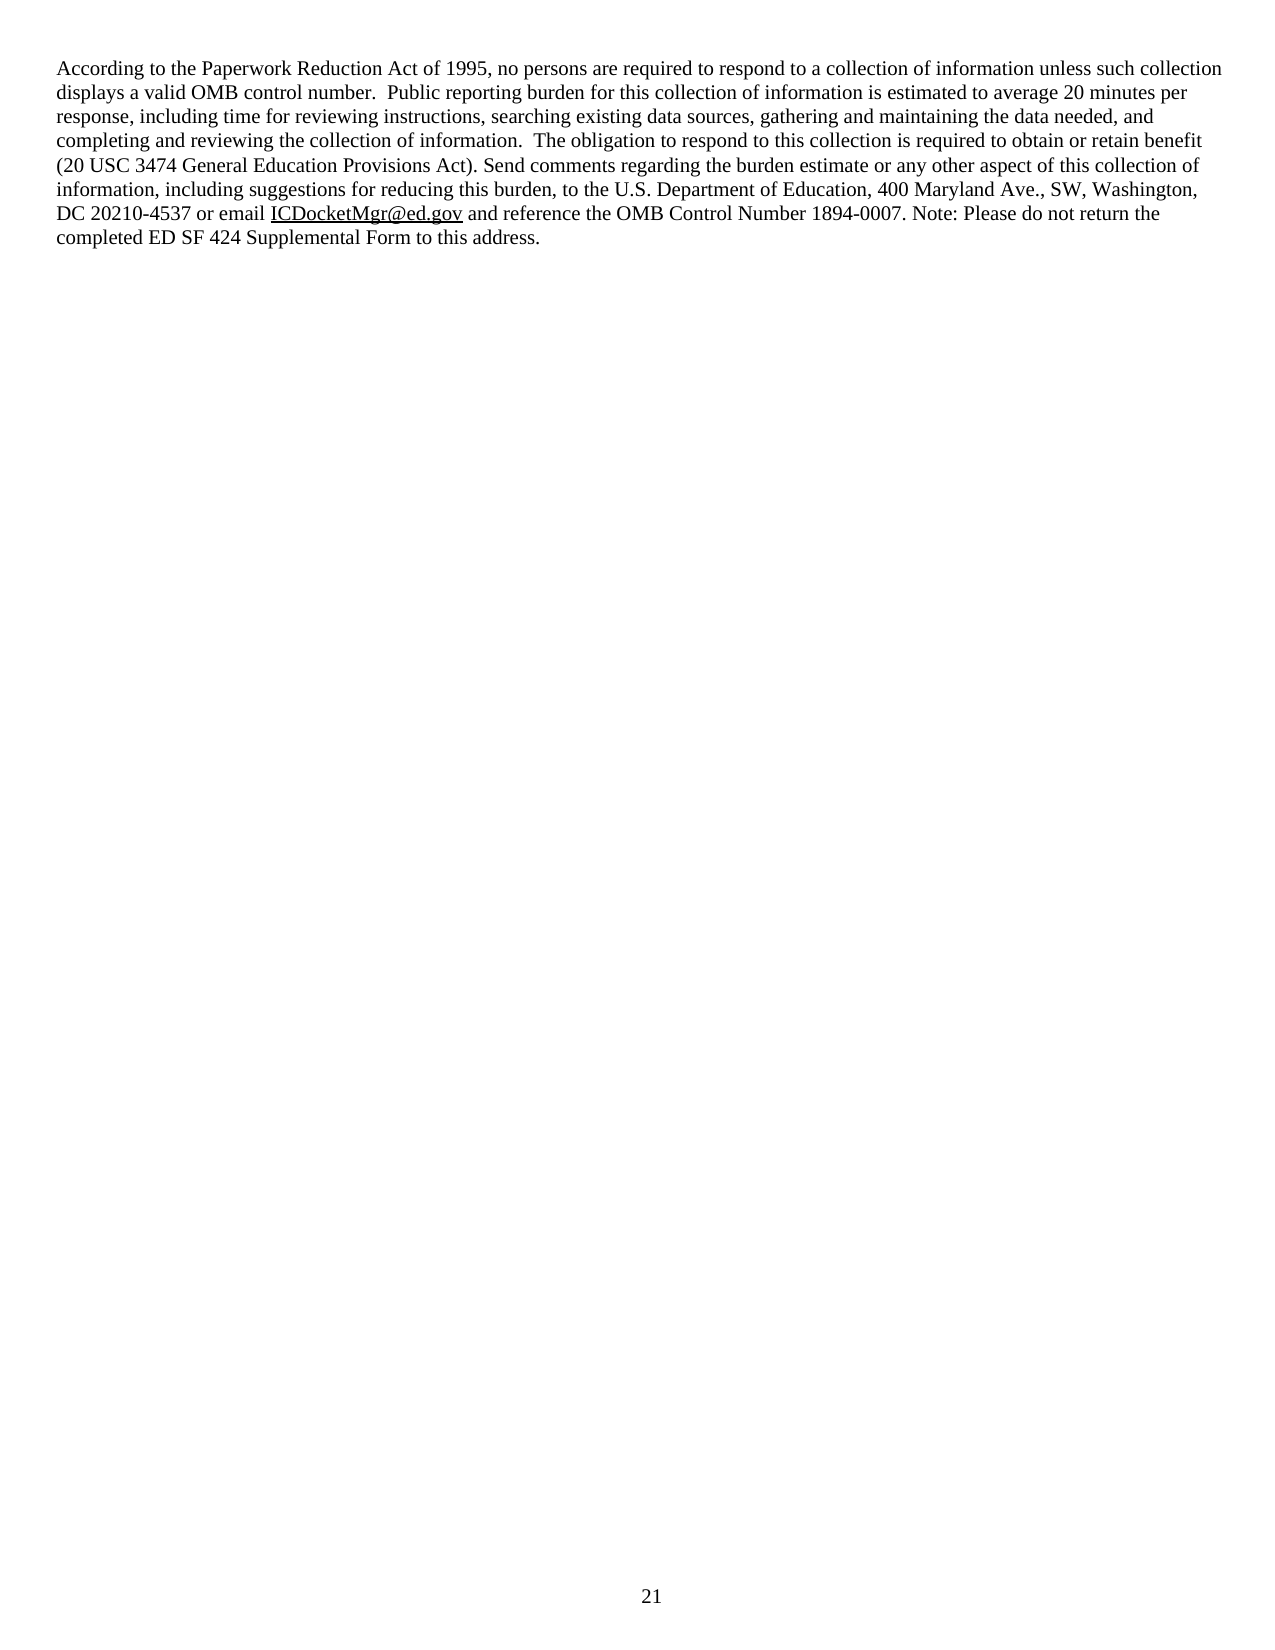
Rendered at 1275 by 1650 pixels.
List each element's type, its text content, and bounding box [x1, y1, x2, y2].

text According to the Paperwork Reduction Act of 1995, no persons are required to respond to a collection of information unless such collection displays a valid OMB control number. Public reporting burden for this collection of information is estimated to average 20 minutes per response, including time for reviewing instructions, searching existing data sources, gathering and maintaining the data needed, and completing and reviewing the collection of information. The obligation to respond to this collection is required to obtain or retain benefit (20 USC 3474 General Education Provisions Act). Send comments regarding the burden estimate or any other aspect of this collection of information, including suggestions for reducing this burden, to the U.S. Department of Education, 400 Maryland Ave., SW, Washington, DC 20210-4537 or email ICDocketMgr@ed.gov and reference the OMB Control Number 1894-0007. Note: Please do not return the completed ED SF 424 Supplemental Form to this address. [56, 56, 1228, 249]
